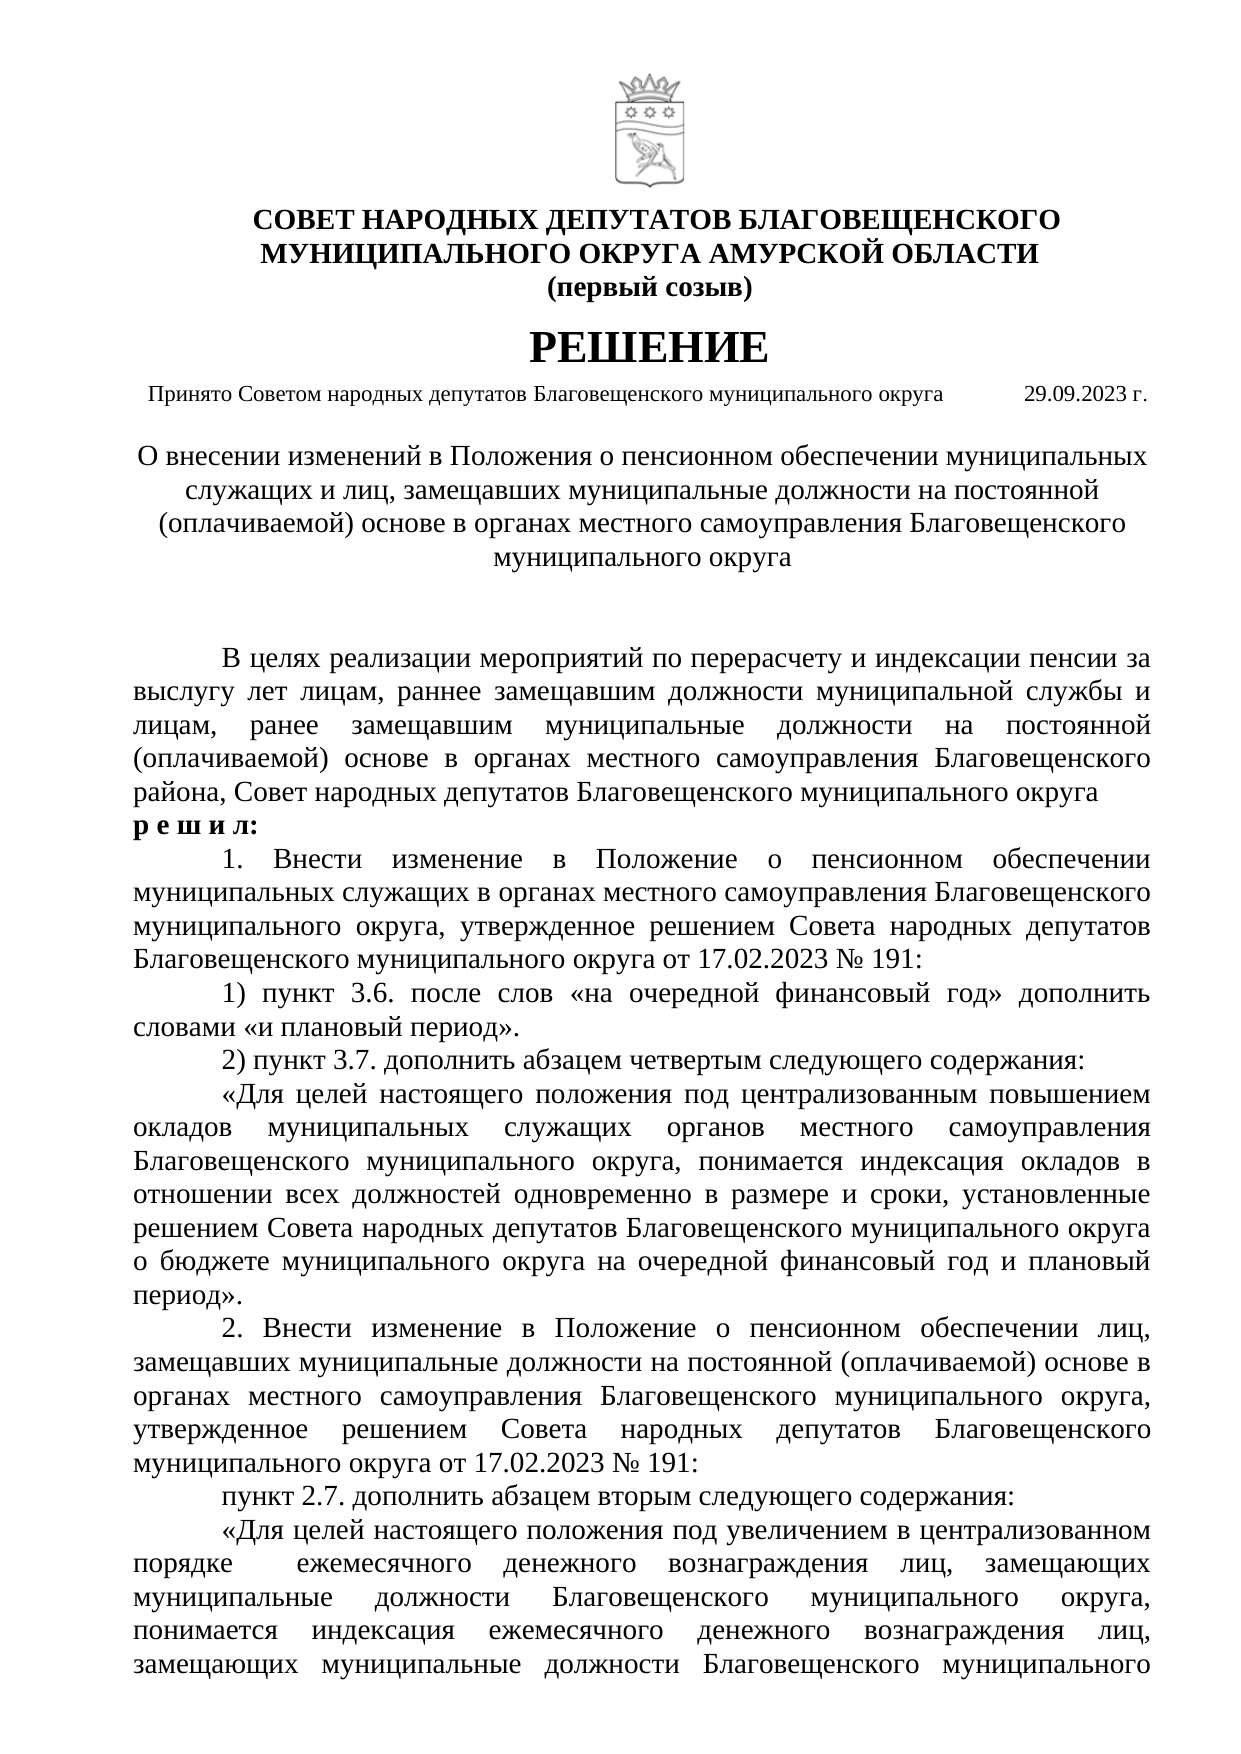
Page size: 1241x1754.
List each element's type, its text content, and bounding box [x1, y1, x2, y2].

text (первый созыв) [148, 269, 1152, 303]
text В целях реализации мероприятий по перерасчету и индексации пенсии за выслугу лет лицам, раннее замещавшим должности муниципальной службы и лицам, ранее замещавшим муниципальные должности на постоянной (оплачиваемой) основе в органах местного самоуправления Благовещенского района, Совет народных депутатов Благовещенского муниципального округа [133, 640, 1152, 807]
text 1) пункт 3.6. после слов «на очередной финансовый год» дополнить словами «и плановый период». [133, 975, 1152, 1042]
text пункт 2.7. дополнить абзацем вторым следующего содержания: [133, 1478, 1152, 1512]
text «Для целей настоящего положения под централизованным повышением окладов муниципальных служащих органов местного самоуправления Благовещенского муниципального округа, понимается индексация окладов в отношении всех должностей одновременно в размере и сроки, установленные решением Совета народных депутатов Благовещенского муниципального округа о бюджете муниципального округа на очередной финансовый год и плановый период». [133, 1076, 1152, 1311]
text О внесении изменений в Положения о пенсионном обеспечении муниципальных служащих и лиц, замещавших муниципальные должности на постоянной (оплачиваемой) основе в органах местного самоуправления Благовещенского муниципального округа [133, 438, 1152, 573]
text СОВЕТ НАРОДНЫХ ДЕПУТАТОВ БЛАГОВЕЩЕНСКОГО МУНИЦИПАЛЬНОГО ОКРУГА АМУРСКОЙ ОБЛАСТИ [148, 202, 1152, 269]
text 2) пункт 3.7. дополнить абзацем четвертым следующего содержания: [133, 1042, 1152, 1076]
text Принято Советом народных депутатов Благовещенского муниципального округа 29.09.2023 г. [148, 380, 1152, 407]
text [133, 1512, 1152, 1679]
text РЕШЕНИЕ [148, 320, 1152, 372]
picture [615, 73, 685, 188]
text р е ш и л: [133, 807, 1152, 841]
text 2. Внести изменение в Положение о пенсионном обеспечении лиц, замещавших муниципальные должности на постоянной (оплачиваемой) основе в органах местного самоуправления Благовещенского муниципального округа, утвержденное решением Совета народных депутатов Благовещенского муниципального округа от 17.02.2023 № 191: [133, 1311, 1152, 1478]
text 1. Внести изменение в Положение о пенсионном обеспечении муниципальных служащих в органах местного самоуправления Благовещенского муниципального округа, утвержденное решением Совета народных депутатов Благовещенского муниципального округа от 17.02.2023 № 191: [133, 841, 1152, 975]
